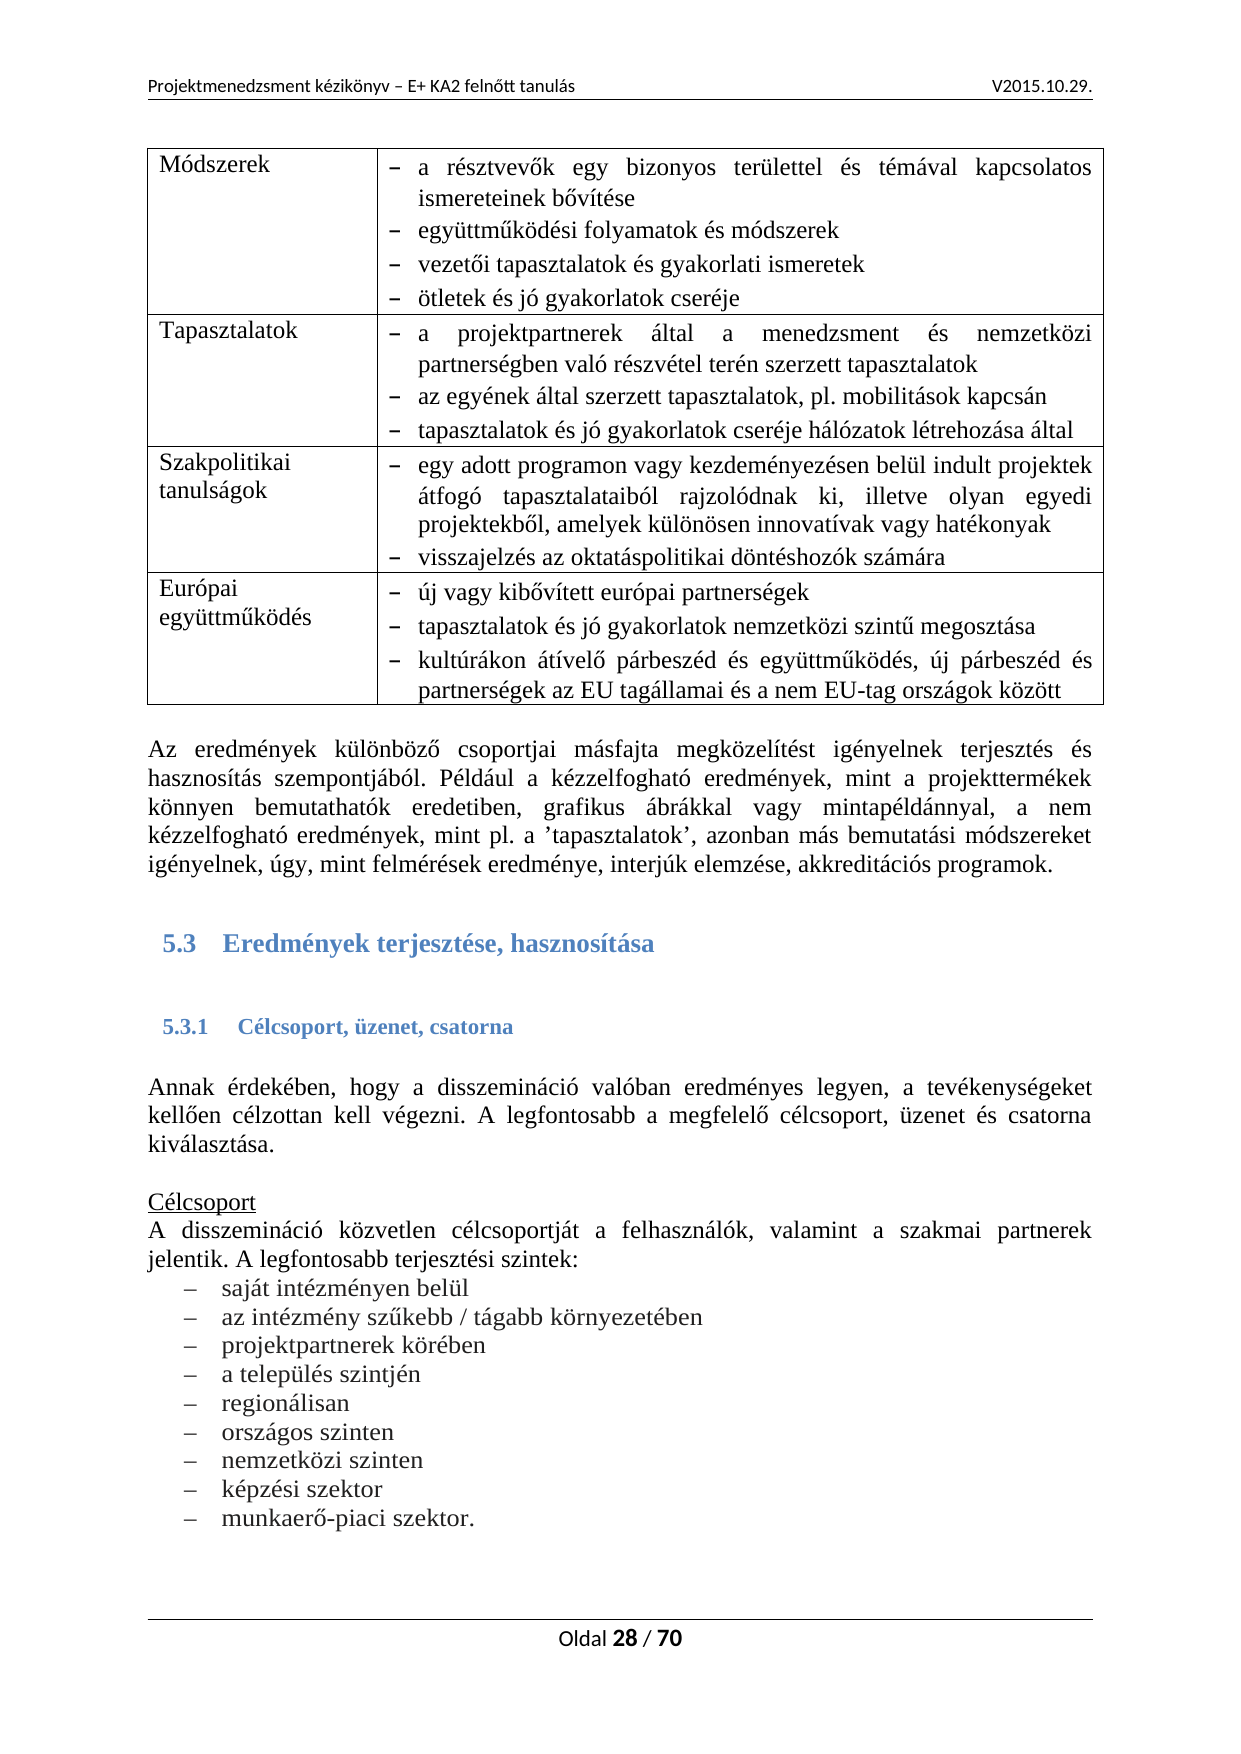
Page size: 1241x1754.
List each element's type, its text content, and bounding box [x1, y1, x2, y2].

table_cell Tapasztalatok [148, 315, 377, 446]
table_cell Szakpolitikai tanulságok [148, 447, 377, 572]
list munkaerő-piaci szektor. [184, 1503, 1093, 1532]
list saját intézményen belül [184, 1273, 1093, 1302]
list országos szinten [184, 1417, 1093, 1445]
table_cell Európai együttműködés [148, 573, 377, 704]
text Célcsoport [148, 1187, 1093, 1215]
table_cell Módszerek [148, 149, 377, 314]
subtitle Eredmények terjesztése, hasznosítása [162, 927, 1093, 958]
list a település szintjén [184, 1359, 1093, 1388]
list regionálisan [184, 1388, 1093, 1417]
table_cell új vagy kibővített európai partnerségek tapasztalatok és jó gyakorlatok nemzetközi szintű megosztása kultúrákon átívelő párbeszéd és együttműködés, új párbeszéd és partnerségek az EU tagállamai és a nem EU-tag országok között [378, 573, 1103, 704]
list nemzetközi szinten [184, 1445, 1093, 1474]
text Annak érdekében, hogy a disszemináció valóban eredményes legyen, a tevékenységeket kellően célzottan kell végezni. A legfontosabb a megfelelő célcsoport, üzenet és csatorna kiválasztása. [148, 1072, 1093, 1158]
text Az eredmények különböző csoportjai másfajta megközelítést igényelnek terjesztés és hasznosítás szempontjából. Például a kézzelfogható eredmények, mint a projekttermékek könnyen bemutathatók eredetiben, grafikus ábrákkal vagy mintapéldánnyal, a nem kézzelfogható eredmények, mint pl. a ’tapasztalatok’, azonban más bemutatási módszereket igényelnek, úgy, mint felmérések eredménye, interjúk elemzése, akkreditációs programok. [148, 734, 1093, 878]
list az intézmény szűkebb / tágabb környezetében [184, 1302, 1093, 1330]
subtitle Célcsoport, üzenet, csatorna [162, 1013, 1093, 1039]
table_cell a résztvevők egy bizonyos területtel és témával kapcsolatos ismereteinek bővítése együttműködési folyamatok és módszerek vezetői tapasztalatok és gyakorlati ismeretek ötletek és jó gyakorlatok cseréje [378, 149, 1103, 314]
table_cell a projektpartnerek által a menedzsment és nemzetközi partnerségben való részvétel terén szerzett tapasztalatok az egyének által szerzett tapasztalatok, pl. mobilitások kapcsán tapasztalatok és jó gyakorlatok cseréje hálózatok létrehozása által [378, 315, 1103, 446]
text A disszemináció közvetlen célcsoportját a felhasználók, valamint a szakmai partnerek jelentik. A legfontosabb terjesztési szintek: [148, 1215, 1093, 1273]
list képzési szektor [184, 1474, 1093, 1503]
table_cell egy adott programon vagy kezdeményezésen belül indult projektek átfogó tapasztalataiból rajzolódnak ki, illetve olyan egyedi projektekből, amelyek különösen innovatívak vagy hatékonyak visszajelzés az oktatáspolitikai döntéshozók számára [378, 447, 1103, 572]
list projektpartnerek körében [184, 1330, 1093, 1359]
